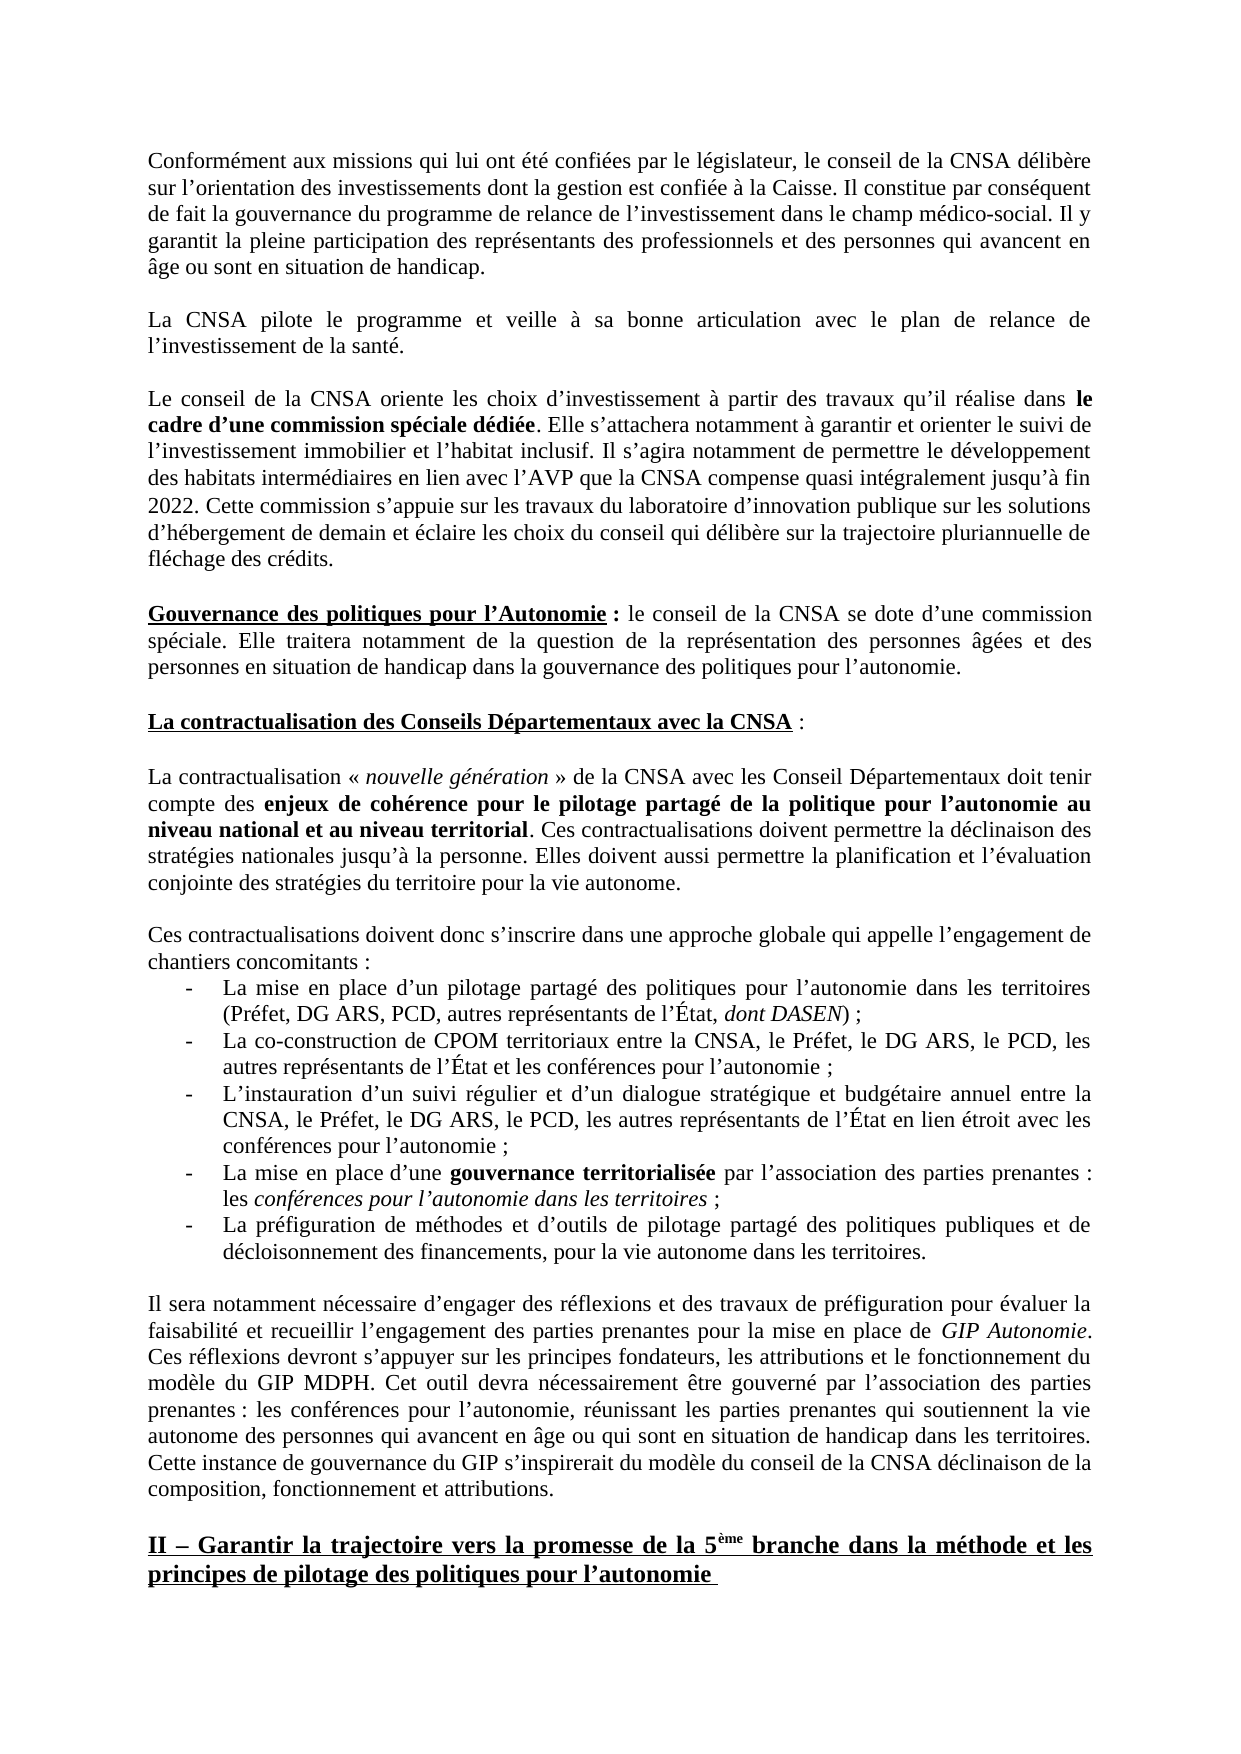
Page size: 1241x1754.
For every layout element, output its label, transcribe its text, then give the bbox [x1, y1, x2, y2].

text II – Garantir la trajectoire vers la promesse de la 5ème branche dans la méthode et les principes de pilotage des politiques pour l’autonomie [148, 1530, 1093, 1555]
list La préfiguration de méthodes et d’outils de pilotage partagé des politiques publiques et de décloisonnement des financements, pour la vie autonome dans les territoires. [185, 1211, 1093, 1264]
text La contractualisation « nouvelle génération » de la CNSA avec les Conseil Départementaux doit tenir compte des enjeux de cohérence pour le pilotage partagé de la politique pour l’autonomie au niveau national et au niveau territorial. Ces contractualisations doivent permettre la déclinaison des stratégies nationales jusqu’à la personne. Elles doivent aussi permettre la planification et l’évaluation conjointe des stratégies du territoire pour la vie autonome. [148, 763, 1093, 895]
list La mise en place d’un pilotage partagé des politiques pour l’autonomie dans les territoires (Préfet, DG ARS, PCD, autres représentants de l’État, dont DASEN) ; [185, 974, 1093, 1027]
list La mise en place d’une gouvernance territorialisée par l’association des parties prenantes : les conférences pour l’autonomie dans les territoires ; [185, 1159, 1093, 1211]
text La CNSA pilote le programme et veille à sa bonne articulation avec le plan de relance de l’investissement de la santé. [148, 306, 1093, 358]
text Gouvernance des politiques pour l’Autonomie : le conseil de la CNSA se dote d’une commission spéciale. Elle traitera notamment de la question de la représentation des personnes âgées et des personnes en situation de handicap dans la gouvernance des politiques pour l’autonomie. [148, 600, 1093, 679]
text La contractualisation des Conseils Départementaux avec la CNSA : [148, 708, 1093, 734]
text Il sera notamment nécessaire d’engager des réflexions et des travaux de préfiguration pour évaluer la faisabilité et recueillir l’engagement des parties prenantes pour la mise en place de GIP Autonomie. Ces réflexions devront s’appuyer sur les principes fondateurs, les attributions et le fonctionnement du modèle du GIP MDPH. Cet outil devra nécessairement être gouverné par l’association des parties prenantes : les conférences pour l’autonomie, réunissant les parties prenantes qui soutiennent la vie autonome des personnes qui avancent en âge ou qui sont en situation de handicap dans les territoires. Cette instance de gouvernance du GIP s’inspirerait du modèle du conseil de la CNSA déclinaison de la composition, fonctionnement et attributions. [148, 1290, 1093, 1501]
text Conformément aux missions qui lui ont été confiées par le législateur, le conseil de la CNSA délibère sur l’orientation des investissements dont la gestion est confiée à la Caisse. Il constitue par conséquent de fait la gouvernance du programme de relance de l’investissement dans le champ médico-social. Il y garantit la pleine participation des représentants des professionnels et des personnes qui avancent en âge ou sont en situation de handicap. [148, 148, 1093, 279]
list La co-construction de CPOM territoriaux entre la CNSA, le Préfet, le DG ARS, le PCD, les autres représentants de l’État et les conférences pour l’autonomie ; [185, 1027, 1093, 1079]
text Ces contractualisations doivent donc s’inscrire dans une approche globale qui appelle l’engagement de chantiers concomitants : [148, 921, 1093, 974]
list L’instauration d’un suivi régulier et d’un dialogue stratégique et budgétaire annuel entre la CNSA, le Préfet, le DG ARS, le PCD, les autres représentants de l’État en lien étroit avec les conférences pour l’autonomie ; [185, 1079, 1093, 1159]
text Le conseil de la CNSA oriente les choix d’investissement à partir des travaux qu’il réalise dans le cadre d’une commission spéciale dédiée. Elle s’attachera notamment à garantir et orienter le suivi de l’investissement immobilier et l’habitat inclusif. Il s’agira notamment de permettre le développement des habitats intermédiaires en lien avec l’AVP que la CNSA compense quasi intégralement jusqu’à fin 2022. Cette commission s’appuie sur les travaux du laboratoire d’innovation publique sur les solutions d’hébergement de demain et éclaire les choix du conseil qui délibère sur la trajectoire pluriannuelle de fléchage des crédits. [148, 385, 1093, 572]
text II – Garantir la trajectoire vers la promesse de la 5ème branche dans la méthode et les principes de pilotage des politiques pour l’autonomie [148, 1556, 1093, 1587]
